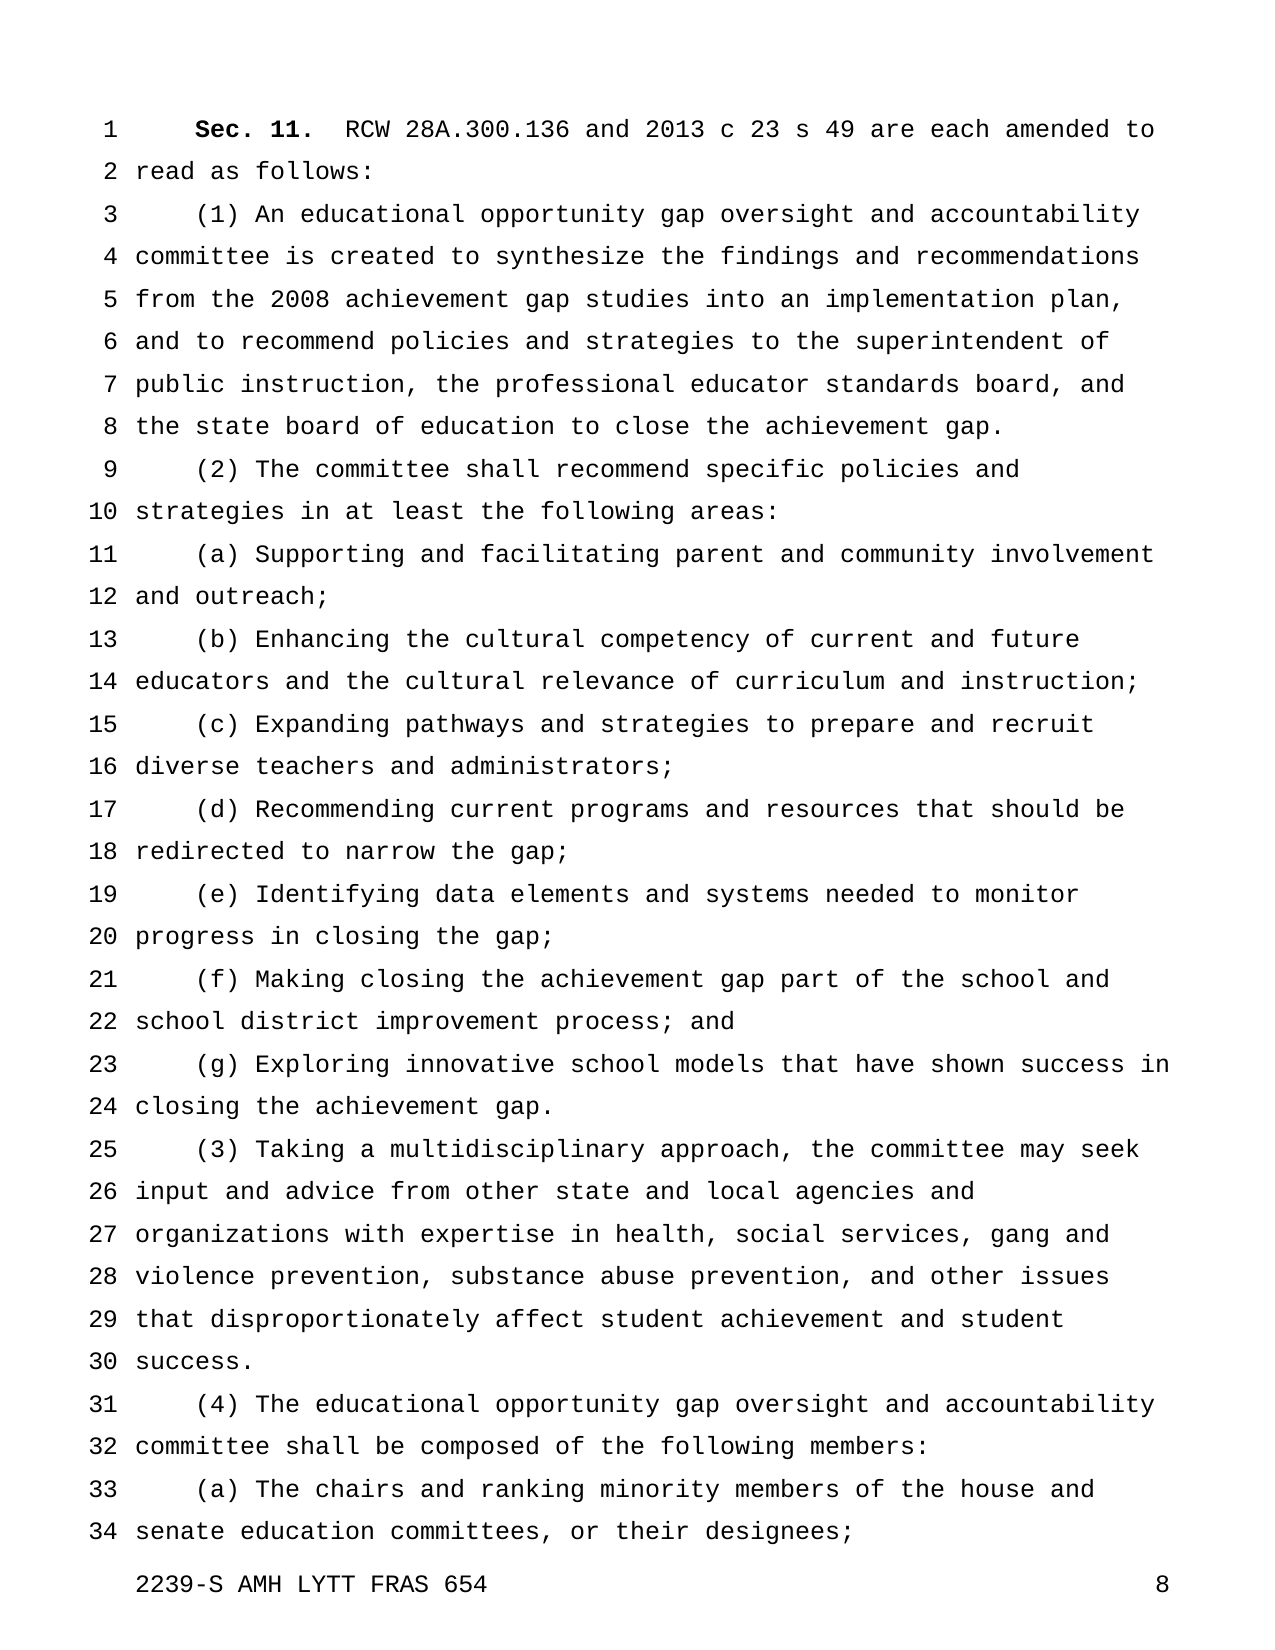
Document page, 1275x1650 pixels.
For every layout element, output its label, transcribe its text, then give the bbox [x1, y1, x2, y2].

text (2) The committee shall recommend specific policies and strategies in at least the following areas: [135, 443, 1170, 528]
text Sec. 11. RCW 28A.300.136 and 2013 c 23 s 49 are each amended to read as follows: [135, 103, 1170, 188]
text (3) Taking a multidisciplinary approach, the committee may seek input and advice from other state and local agencies and organizations with expertise in health, social services, gang and violence prevention, substance abuse prevention, and other issues that disproportionately affect student achievement and student success. [135, 1123, 1170, 1378]
text (1) An educational opportunity gap oversight and accountability committee is created to synthesize the findings and recommendations from the 2008 achievement gap studies into an implementation plan, and to recommend policies and strategies to the superintendent of public instruction, the professional educator standards board, and the state board of education to close the achievement gap. [135, 188, 1170, 443]
text (a) Supporting and facilitating parent and community involvement and outreach; [135, 528, 1170, 613]
text (a) The chairs and ranking minority members of the house and senate education committees, or their designees; [135, 1463, 1170, 1548]
text (g) Exploring innovative school models that have shown success in closing the achievement gap. [135, 1038, 1170, 1123]
text (e) Identifying data elements and systems needed to monitor progress in closing the gap; [135, 868, 1170, 953]
text (b) Enhancing the cultural competency of current and future educators and the cultural relevance of curriculum and instruction; [135, 613, 1170, 698]
text (d) Recommending current programs and resources that should be redirected to narrow the gap; [135, 783, 1170, 868]
text (4) The educational opportunity gap oversight and accountability committee shall be composed of the following members: [135, 1378, 1170, 1463]
text (f) Making closing the achievement gap part of the school and school district improvement process; and [135, 953, 1170, 1038]
text (c) Expanding pathways and strategies to prepare and recruit diverse teachers and administrators; [135, 698, 1170, 783]
